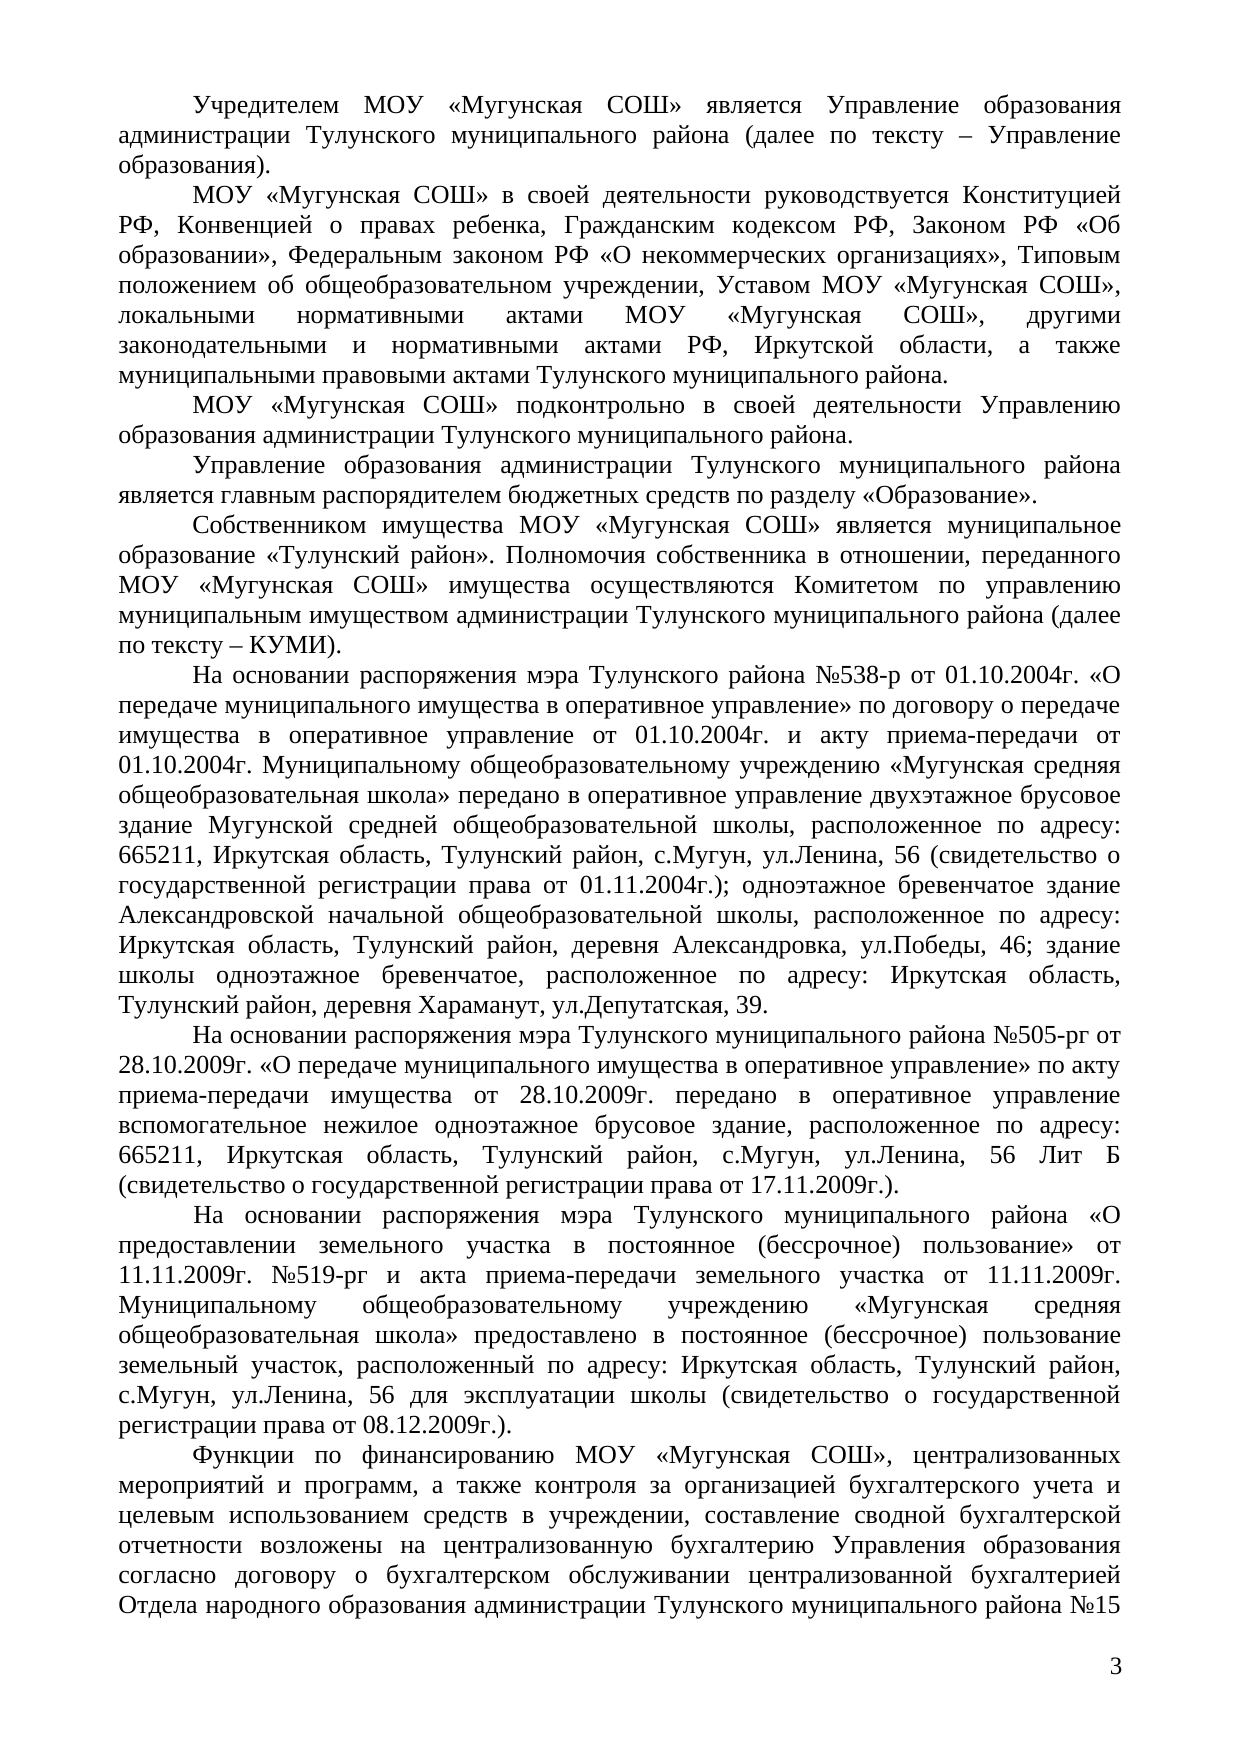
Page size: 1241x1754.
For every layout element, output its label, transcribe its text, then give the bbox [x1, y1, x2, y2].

text На основании распоряжения мэра Тулунского муниципального района №505-рг от 28.10.2009г. «О передаче муниципального имущества в оперативное управление» по акту приема-передачи имущества от 28.10.2009г. передано в оперативное управление вспомогательное нежилое одноэтажное брусовое здание, расположенное по адресу: 665211, Иркутская область, Тулунский район, с.Мугун, ул.Ленина, 56 Лит Б (свидетельство о государственной регистрации права от 17.11.2009г.). [118, 1019, 1122, 1199]
text МОУ «Мугунская СОШ» подконтрольно в своей деятельности Управлению образования администрации Тулунского муниципального района. [118, 389, 1122, 449]
text Учредителем МОУ «Мугунская СОШ» является Управление образования администрации Тулунского муниципального района (далее по тексту – Управление образования). [118, 89, 1122, 179]
text На основании распоряжения мэра Тулунского района №538-р от 01.10.2004г. «О передаче муниципального имущества в оперативное управление» по договору о передаче имущества в оперативное управление от 01.10.2004г. и акту приема-передачи от 01.10.2004г. Муниципальному общеобразовательному учреждению «Мугунская средняя общеобразовательная школа» передано в оперативное управление двухэтажное брусовое здание Мугунской средней общеобразовательной школы, расположенное по адресу: 665211, Иркутская область, Тулунский район, с.Мугун, ул.Ленина, 56 (свидетельство о государственной регистрации права от 01.11.2004г.); одноэтажное бревенчатое здание Александровской начальной общеобразовательной школы, расположенное по адресу: Иркутская область, Тулунский район, деревня Александровка, ул.Победы, 46; здание школы одноэтажное бревенчатое, расположенное по адресу: Иркутская область, Тулунский район, деревня Хараманут, ул.Депутатская, 39. [118, 659, 1122, 1019]
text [118, 1439, 1122, 1619]
text МОУ «Мугунская СОШ» в своей деятельности руководствуется Конституцией РФ, Конвенцией о правах ребенка, Гражданским кодексом РФ, Законом РФ «Об образовании», Федеральным законом РФ «О некоммерческих организациях», Типовым положением об общеобразовательном учреждении, Уставом МОУ «Мугунская СОШ», локальными нормативными актами МОУ «Мугунская СОШ», другими законодательными и нормативными актами РФ, Иркутской области, а также муниципальными правовыми актами Тулунского муниципального района. [118, 179, 1122, 389]
text Управление образования администрации Тулунского муниципального района является главным распорядителем бюджетных средств по разделу «Образование». [118, 449, 1122, 509]
text Собственником имущества МОУ «Мугунская СОШ» является муниципальное образование «Тулунский район». Полномочия собственника в отношении, переданного МОУ «Мугунская СОШ» имущества осуществляются Комитетом по управлению муниципальным имуществом администрации Тулунского муниципального района (далее по тексту – КУМИ). [118, 509, 1122, 659]
text На основании распоряжения мэра Тулунского муниципального района «О предоставлении земельного участка в постоянное (бессрочное) пользование» от 11.11.2009г. №519-рг и акта приема-передачи земельного участка от 11.11.2009г. Муниципальному общеобразовательному учреждению «Мугунская средняя общеобразовательная школа» предоставлено в постоянное (бессрочное) пользование земельный участок, расположенный по адресу: Иркутская область, Тулунский район, с.Мугун, ул.Ленина, 56 для эксплуатации школы (свидетельство о государственной регистрации права от 08.12.2009г.). [118, 1199, 1122, 1439]
